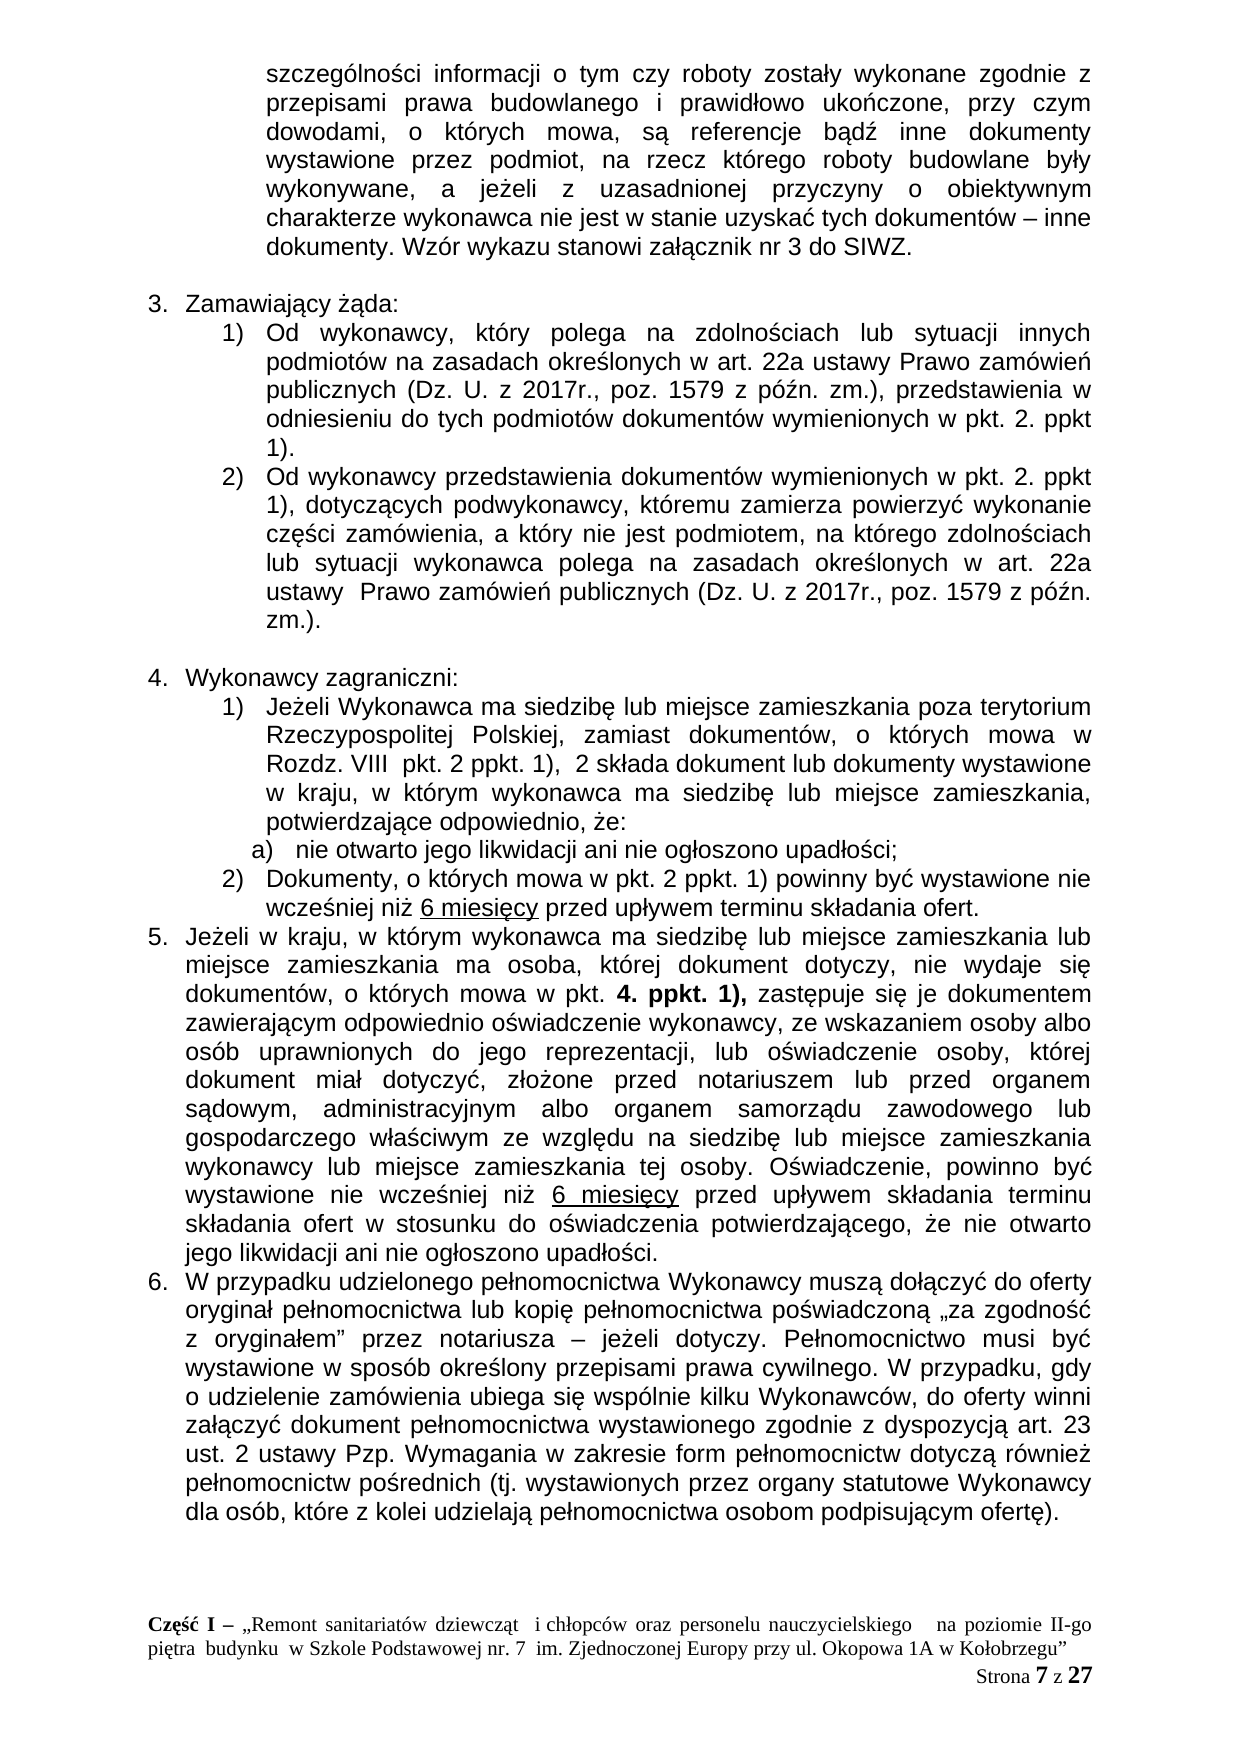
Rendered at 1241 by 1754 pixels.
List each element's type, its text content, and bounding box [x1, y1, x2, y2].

list Jeżeli Wykonawca ma siedzibę lub miejsce zamieszkania poza terytorium Rzeczypospolitej Polskiej, zamiast dokumentów, o których mowa w Rozdz. VIII pkt. 2 ppkt. 1), 2 składa dokument lub dokumenty wystawione w kraju, w którym wykonawca ma siedzibę lub miejsce zamieszkania, potwierdzające odpowiednio, że: [222, 692, 1092, 835]
list Od wykonawcy, który polega na zdolnościach lub sytuacji innych podmiotów na zasadach określonych w art. 22a ustawy Prawo zamówień publicznych (Dz. U. z 2017r., poz. 1579 z późn. zm.), przedstawienia w odniesieniu do tych podmiotów dokumentów wymienionych w pkt. 2. ppkt 1). [222, 318, 1092, 462]
list nie otwarto jego likwidacji ani nie ogłoszono upadłości; [251, 835, 1092, 864]
list Od wykonawcy przedstawienia dokumentów wymienionych w pkt. 2. ppkt 1), dotyczących podwykonawcy, któremu zamierza powierzyć wykonanie części zamówienia, a który nie jest podmiotem, na którego zdolnościach lub sytuacji wykonawca polega na zasadach określonych w art. 22a ustawy Prawo zamówień publicznych (Dz. U. z 2017r., poz. 1579 z późn. zm.). [222, 462, 1092, 634]
list Dokumenty, o których mowa w pkt. 2 ppkt. 1) powinny być wystawione nie wcześniej niż 6 miesięcy przed upływem terminu składania ofert. [222, 864, 1092, 922]
list Zamawiający żąda: [148, 289, 1092, 318]
list Jeżeli w kraju, w którym wykonawca ma siedzibę lub miejsce zamieszkania lub miejsce zamieszkania ma osoba, której dokument dotyczy, nie wydaje się dokumentów, o których mowa w pkt. 4. ppkt. 1), zastępuje się je dokumentem zawierającym odpowiednio oświadczenie wykonawcy, ze wskazaniem osoby albo osób uprawnionych do jego reprezentacji, lub oświadczenie osoby, której dokument miał dotyczyć, złożone przed notariuszem lub przed organem sądowym, administracyjnym albo organem samorządu zawodowego lub gospodarczego właściwym ze względu na siedzibę lub miejsce zamieszkania wykonawcy lub miejsce zamieszkania tej osoby. Oświadczenie, powinno być wystawione nie wcześniej niż 6 miesięcy przed upływem składania terminu składania ofert w stosunku do oświadczenia potwierdzającego, że nie otwarto jego likwidacji ani nie ogłoszono upadłości. [148, 922, 1092, 1267]
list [222, 59, 1092, 260]
list W przypadku udzielonego pełnomocnictwa Wykonawcy muszą dołączyć do oferty oryginał pełnomocnictwa lub kopię pełnomocnictwa poświadczoną „za zgodność z oryginałem” przez notariusza – jeżeli dotyczy. Pełnomocnictwo musi być wystawione w sposób określony przepisami prawa cywilnego. W przypadku, gdy o udzielenie zamówienia ubiega się wspólnie kilku Wykonawców, do oferty winni załączyć dokument pełnomocnictwa wystawionego zgodnie z dyspozycją art. 23 ust. 2 ustawy Pzp. Wymagania w zakresie form pełnomocnictw dotyczą również pełnomocnictw pośrednich (tj. wystawionych przez organy statutowe Wykonawcy dla osób, które z kolei udzielają pełnomocnictwa osobom podpisującym ofertę). [148, 1267, 1092, 1525]
list Wykonawcy zagraniczni: [148, 663, 1092, 692]
